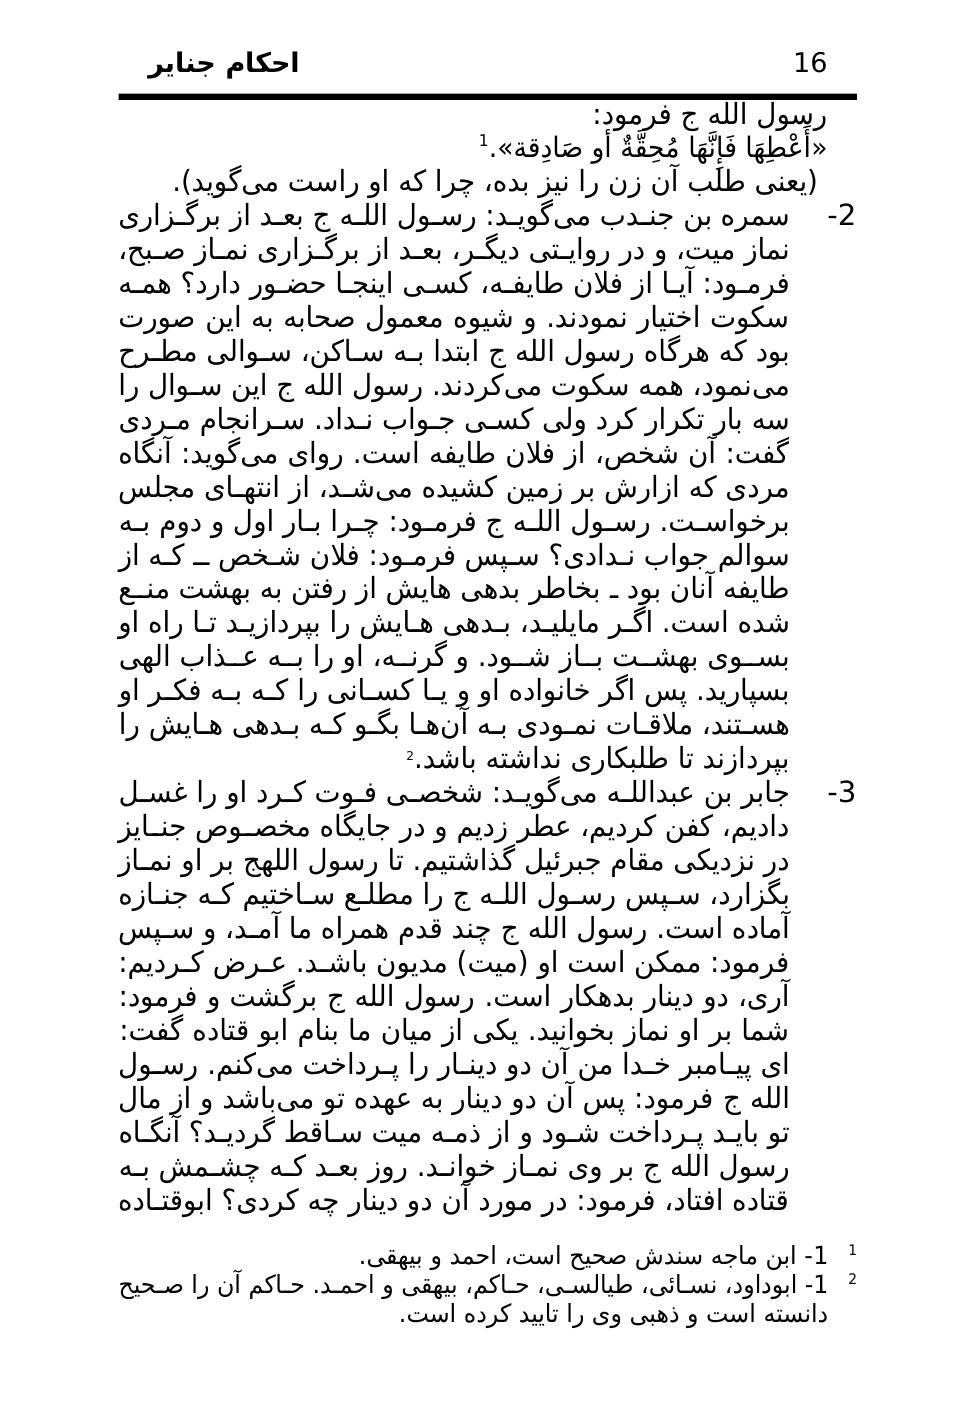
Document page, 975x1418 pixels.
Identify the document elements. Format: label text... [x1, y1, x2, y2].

text (یعنی طلب آن زن را نیز بده، چرا که او راست می‌گوید). [118, 164, 857, 198]
text رسول الله ج فرمود: [118, 98, 857, 132]
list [118, 776, 827, 1217]
text «أَعْطِهَا فَإِنَّهَا مُحِقَّةٌ أو صَادِقة‏». [118, 132, 857, 164]
list سمره بن جندب می‌گوید: رسول الله ج بعد از برگزاری نماز میت، و در روایتی دیگر، بعد از برگزاری نماز صبح، فرمود: آیا از فلان طایفه، کسی اینجا حضور دارد؟ همه سکوت اختیار نمودند. و شیوه معمول صحابه به این صورت بود که هرگاه رسول الله ج ابتدا به ساکن، سوالی مطرح می‌نمود، همه سکوت می‌کردند. رسول الله ج این سوال را سه بار تکرار کرد ولی کسی جواب نداد. سرانجام مردی گفت: آن شخص، از فلان طایفه است. روای می‌گوید: آنگاه مردی که ازارش بر زمین کشیده می‌شد، از انتهای مجلس برخواست. رسول الله ج فرمود: چرا بار اول و دوم به سوالم جواب ندادی؟ سپس فرمود: فلان شخص ـ که از طایفه آنان بود ـ بخاطر بدهی هایش از رفتن به بهشت منع شده است. اگر مایلید، بدهی هایش را بپردازید تا راه او بسوی بهشت باز شود. و گرنه، او را به عذاب الهی بسپارید. پس اگر خانواده او و یا کسانی را که به فکر او هستند، ملاقات نمودی به آن‌ها بگو که بدهی هایش را بپردازند تا طلبکاری نداشته باشد. [118, 198, 827, 776]
